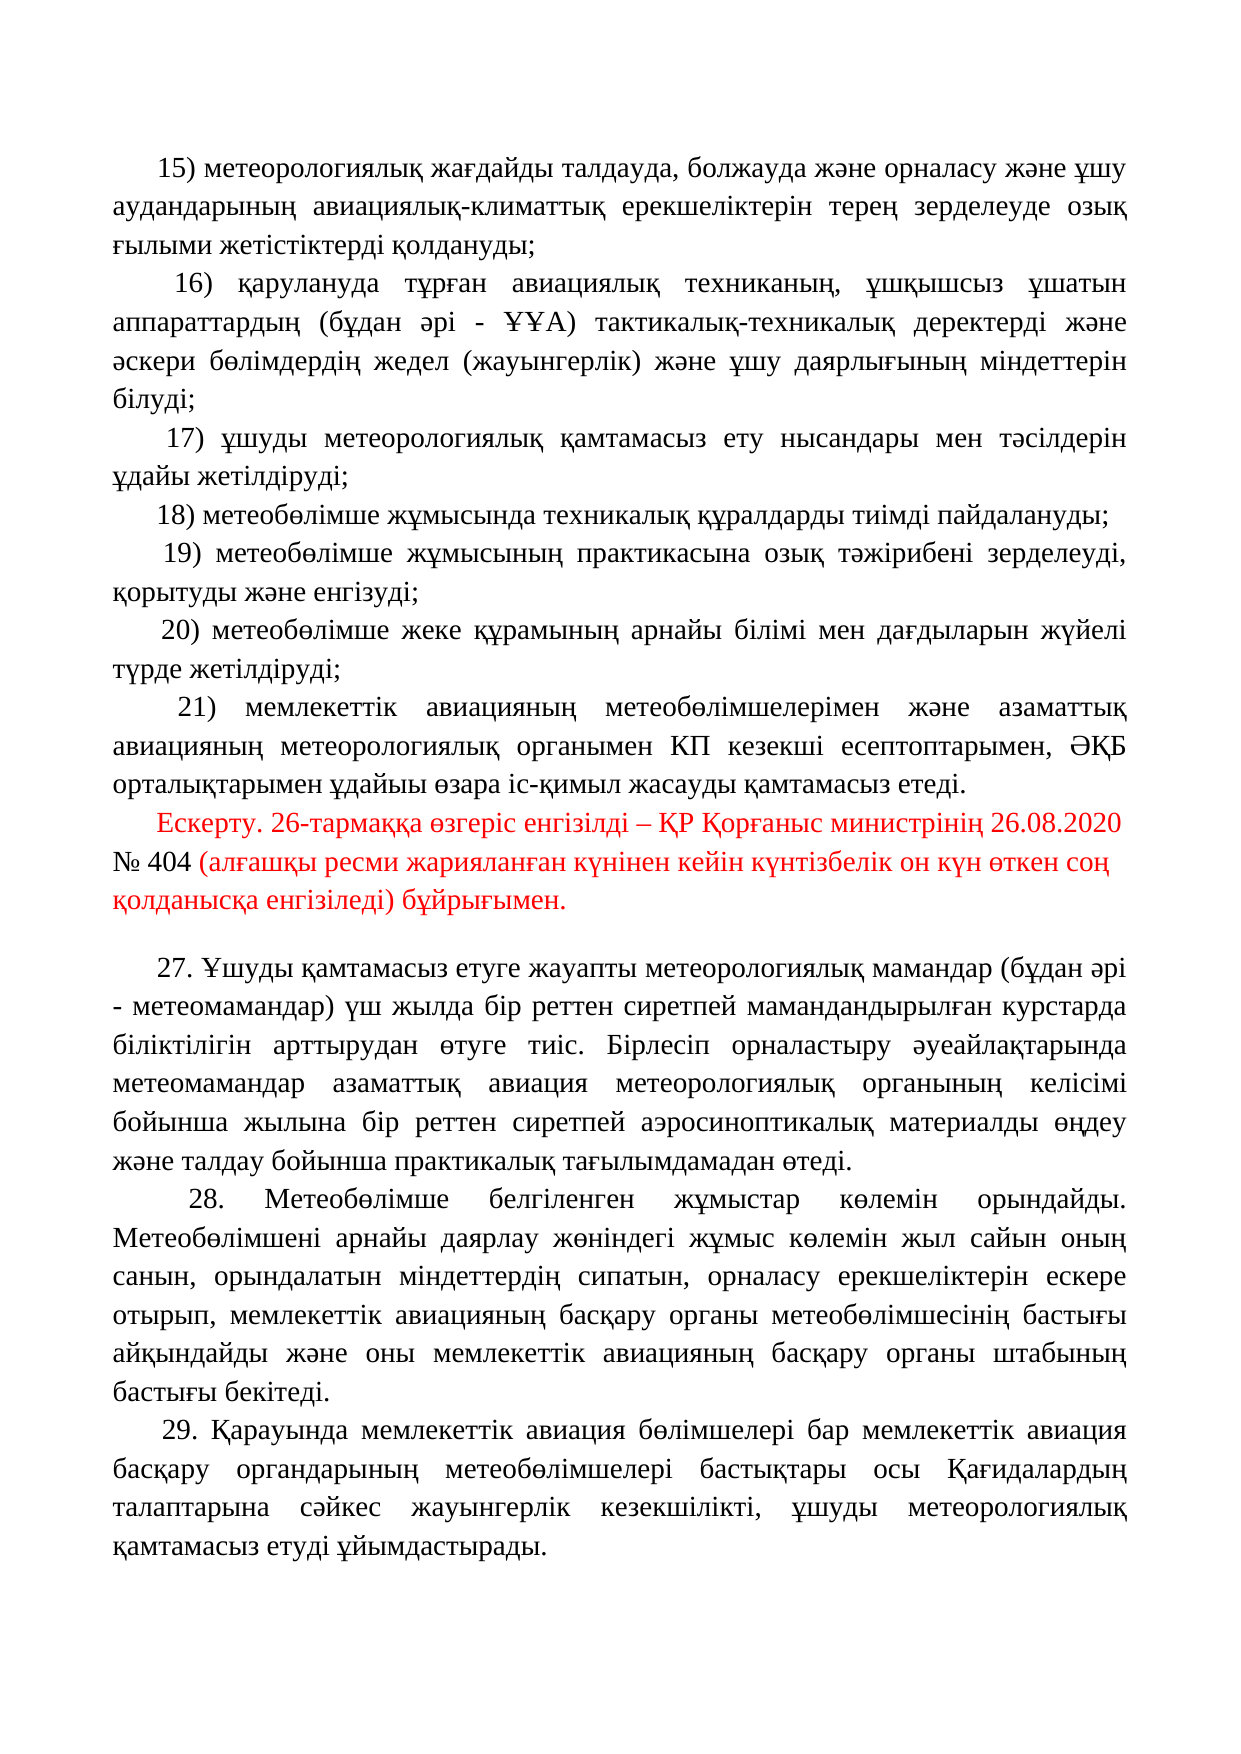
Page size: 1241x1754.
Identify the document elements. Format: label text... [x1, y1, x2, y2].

text Ескерту. 26-тармаққа өзгеріс енгізілді – ҚР Қорғаныс министрінің 26.08.2020 № 404 (алғашқы ресми жарияланған күнінен кейін күнтізбелік он күн өткен соң қолданысқа енгізіледі) бұйрығымен. [112, 805, 1128, 946]
text 29. Қарауында мемлекеттік авиация бөлімшелері бар мемлекеттік авиация басқару органдарының метеобөлімшелері бастықтары осы Қағидалардың талаптарына сәйкес жауынгерлік кезекшілікті, ұшуды метеорологиялық қамтамасыз етуді ұйымдастырады. [112, 1412, 1128, 1562]
text 27. Ұшуды қамтамасыз етуге жауапты метеорологиялық мамандар (бұдан әрі - метеомамандар) үш жылда бір реттен сиретпей мамандандырылған курстарда біліктілігін арттырудан өтуге тиіс. Бірлесіп орналастыру әуеайлақтарында метеомамандар азаматтық авиация метеорологиялық органының келісімі бойынша жылына бір реттен сиретпей аэросиноптикалық материалды өңдеу және талдау бойынша практикалық тағылымдамадан өтеді. [112, 950, 1128, 1176]
text 18) метеобөлімше жұмысында техникалық құралдарды тиімді пайдалануды; [112, 497, 1128, 530]
text 15) метеорологиялық жағдайды талдауда, болжауда және орналасу және ұшу аудандарының авиациялық-климаттық ерекшеліктерін терең зерделеуде озық ғылыми жетістіктерді қолдануды; [112, 150, 1128, 261]
text 20) метеобөлімше жеке құрамының арнайы білімі мен дағдыларын жүйелі түрде жетілдіруді; [112, 612, 1128, 684]
text 28. Метеобөлімше белгіленген жұмыстар көлемін орындайды. Метеобөлімшені арнайы даярлау жөніндегі жұмыс көлемін жыл сайын оның санын, орындалатын міндеттердің сипатын, орналасу ерекшеліктерін ескере отырып, мемлекеттік авиацияның басқару органы метеобөлімшесінің бастығы айқындайды және оны мемлекеттік авиацияның басқару органы штабының бастығы бекітеді. [112, 1181, 1128, 1407]
text 16) қарулануда тұрған авиациялық техниканың, ұшқышсыз ұшатын аппараттардың (бұдан әрі - ҰҰА) тактикалық-техникалық деректерді және әскери бөлімдердің жедел (жауынгерлік) және ұшу даярлығының міндеттерін білуді; [112, 266, 1128, 415]
text 17) ұшуды метеорологиялық қамтамасыз ету нысандары мен тәсілдерін ұдайы жетілдіруді; [112, 420, 1128, 492]
text 19) метеобөлімше жұмысының практикасына озық тәжірибені зерделеуді, қорытуды және енгізуді; [112, 535, 1128, 607]
text 21) мемлекеттік авиацияның метеобөлімшелерімен және азаматтық авиацияның метеорологиялық органымен КП кезекші есептоптарымен, ӘҚБ орталықтарымен ұдайыы өзара іс-қимыл жасауды қамтамасыз етеді. [112, 689, 1128, 800]
